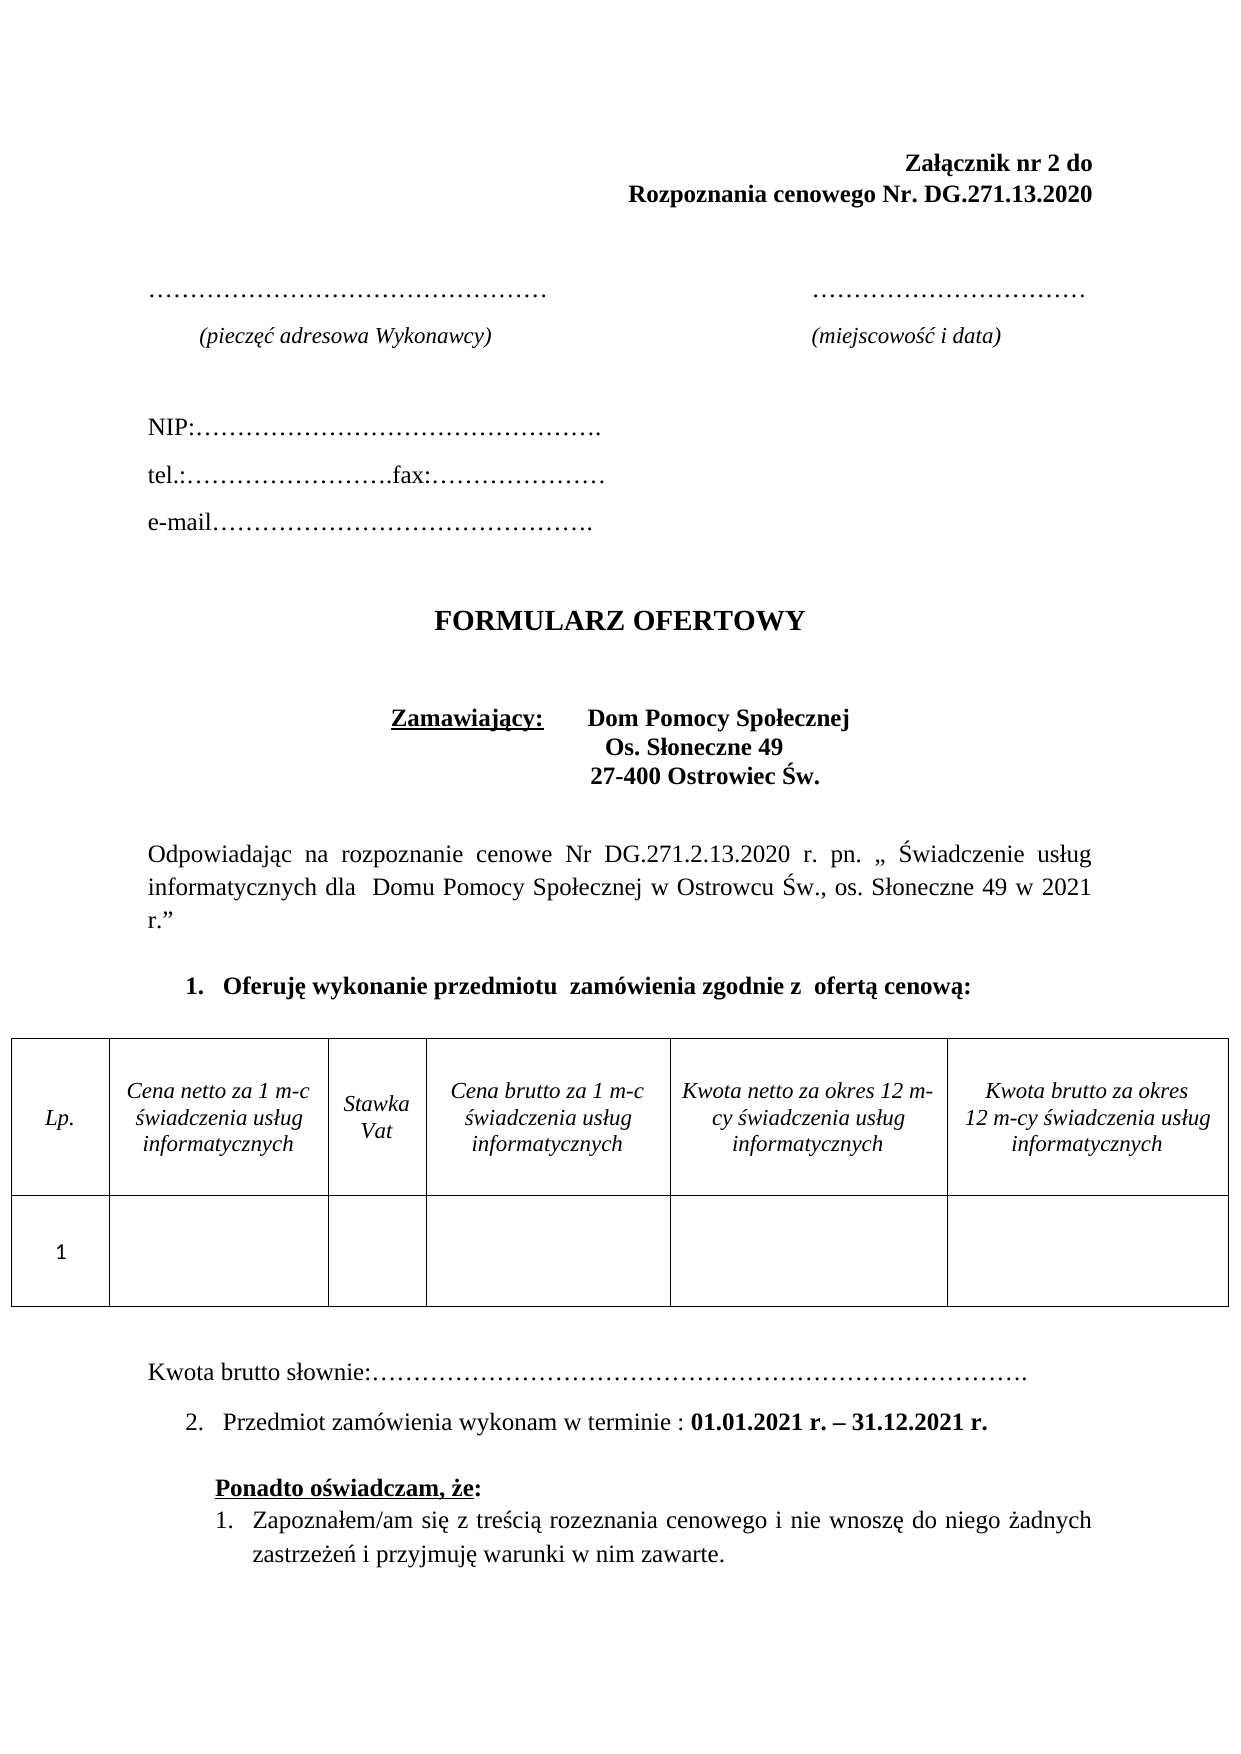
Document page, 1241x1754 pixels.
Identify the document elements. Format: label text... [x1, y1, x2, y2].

text e-mail………………………………………. [148, 507, 1093, 536]
text Kwota brutto słownie:……………………………………………………………………. [148, 1357, 1093, 1386]
text Odpowiadając na rozpoznanie cenowe Nr DG.271.2.13.2020 r. pn. „ Świadczenie usług informatycznych dla Domu Pomocy Społecznej w Ostrowcu Św., os. Słoneczne 49 w 2021 r.” [148, 839, 1093, 934]
text NIP:…………………………………………. [148, 412, 1093, 441]
list Rozpoznania cenowego Nr. DG.271.13.2020 [223, 179, 1093, 207]
list Zapoznałem/am się z treścią rozeznania cenowego i nie wnoszę do niego żadnych zastrzeżeń i przyjmuję warunki w nim zawarte. [215, 1506, 1093, 1567]
table_header Kwota netto za okres 12 m-cy świadczenia usług informatycznych [671, 1039, 947, 1195]
text (pieczęć adresowa Wykonawcy) (miejscowość i data) [148, 322, 1093, 348]
list Przedmiot zamówienia wykonam w terminie : 01.01.2021 r. – 31.12.2021 r. [185, 1407, 1093, 1435]
text FORMULARZ OFERTOWY [148, 603, 1093, 636]
list Oferuję wykonanie przedmiotu zamówienia zgodnie z ofertą cenową: [185, 971, 1093, 1000]
text 27-400 Ostrowiec Św. [221, 761, 1093, 789]
table_header Cena netto za 1 m-c świadczenia usług informatycznych [110, 1039, 328, 1195]
table_header Kwota brutto za okres 12 m-cy świadczenia usług informatycznych [948, 1039, 1228, 1195]
text ………………………………………… …………………………… [148, 274, 1093, 303]
table_cell [427, 1196, 670, 1306]
list Ponadto oświadczam, że: [215, 1473, 1093, 1501]
text Zamawiający: Dom Pomocy Społecznej [148, 703, 1093, 732]
table_header Stawka Vat [329, 1039, 426, 1195]
table_cell 1 [12, 1196, 109, 1306]
text Os. Słoneczne 49 [221, 732, 1093, 761]
table_cell [329, 1196, 426, 1306]
text tel.:…………………….fax:………………… [148, 460, 1093, 488]
table_cell [110, 1196, 328, 1306]
table_cell [948, 1196, 1228, 1306]
table_header Lp. [12, 1039, 109, 1195]
table_cell [671, 1196, 947, 1306]
list Załącznik nr 2 do [223, 148, 1093, 176]
table_header Cena brutto za 1 m-c świadczenia usług informatycznych [427, 1039, 670, 1195]
